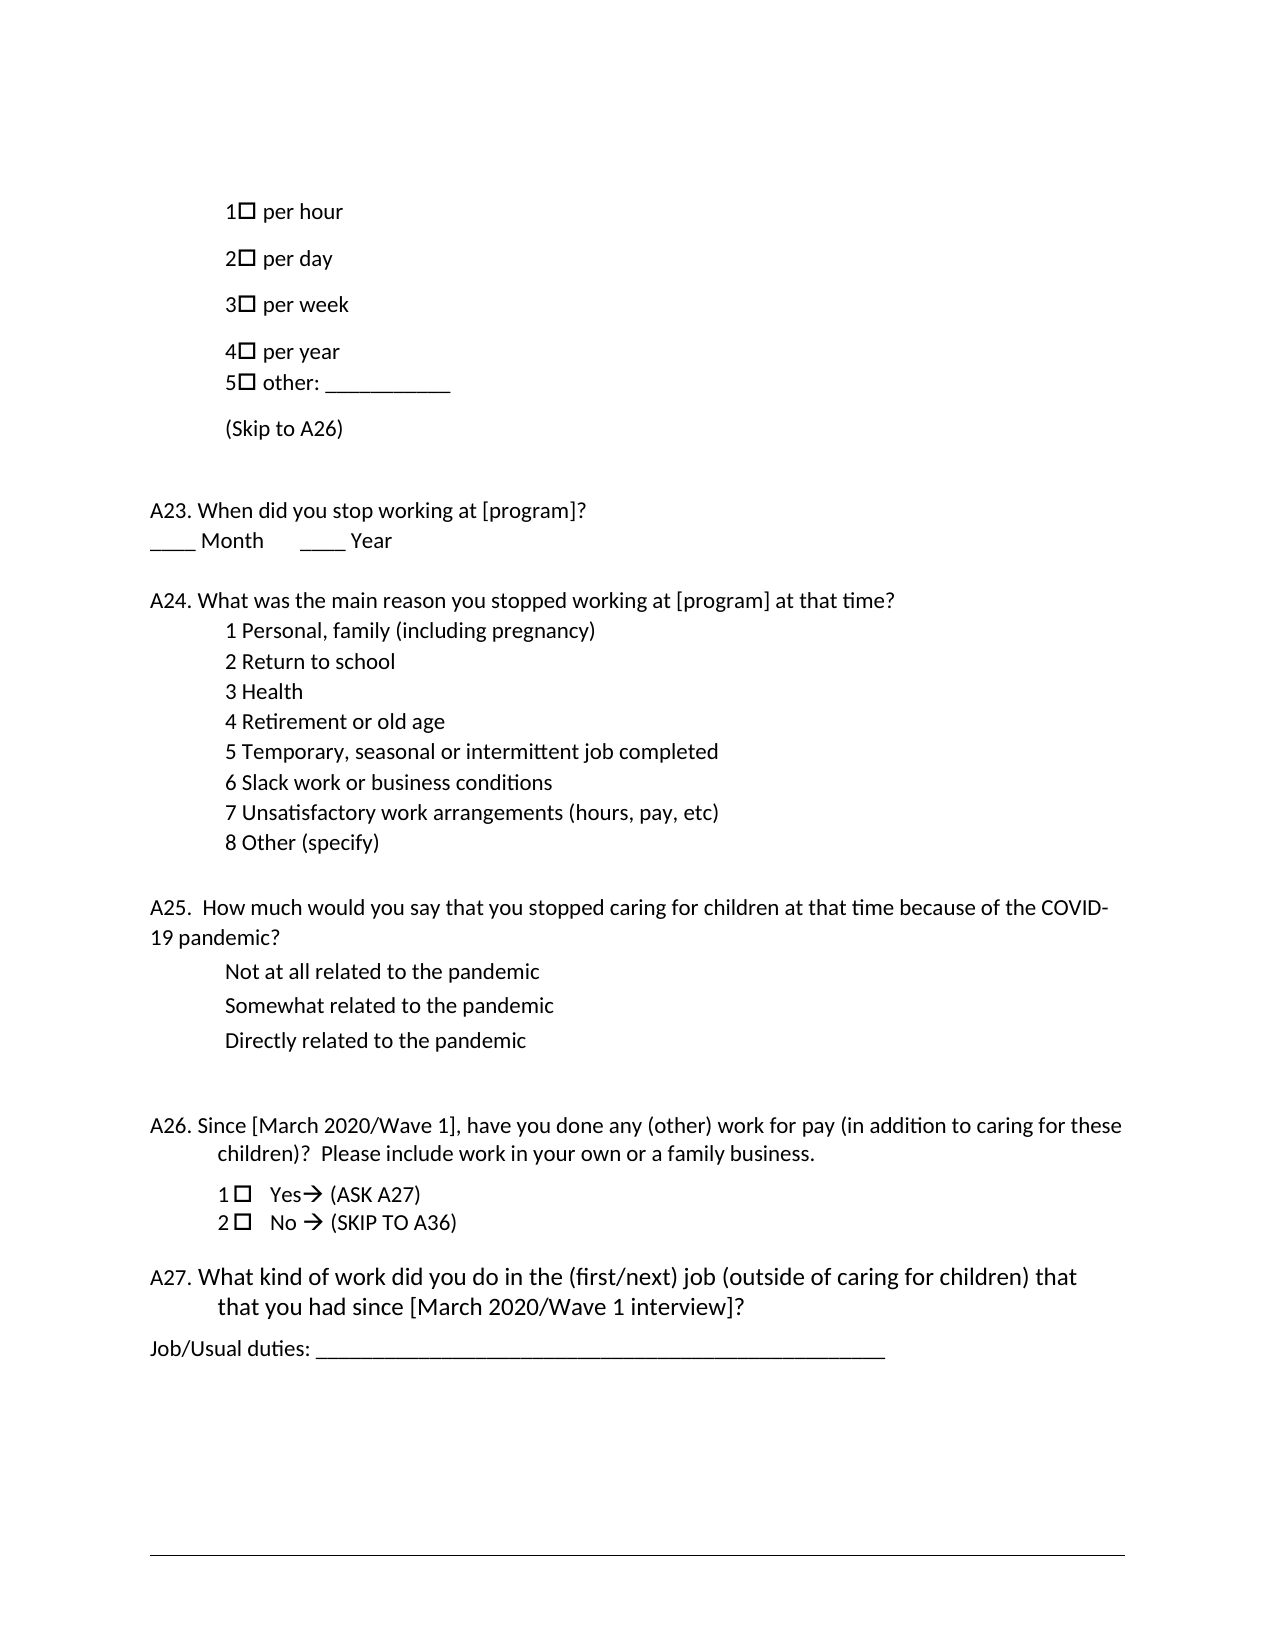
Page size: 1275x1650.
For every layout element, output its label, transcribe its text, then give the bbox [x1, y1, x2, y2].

text 1 Personal, family (including pregnancy) [150, 617, 1125, 645]
text A23. When did you stop working at [program]? [150, 496, 1125, 524]
text Job/Usual duties: __________________________________________________ [150, 1334, 1125, 1363]
text Not at all related to the pandemic [150, 957, 1125, 985]
text 5 Temporary, seasonal or intermittent job completed [150, 737, 1125, 766]
text 1 per hour [150, 197, 1125, 225]
text Directly related to the pandemic [150, 1026, 1125, 1054]
text 2 No (SKIP TO A36) [217, 1208, 1125, 1236]
text 3 Health [150, 677, 1125, 705]
text (Skip to A26) [150, 414, 1125, 443]
text 2 per day [150, 244, 1125, 272]
text 2 Return to school [150, 647, 1125, 675]
text 7 Unsatisfactory work arrangements (hours, pay, etc) [150, 798, 1125, 826]
text 3 per week [150, 291, 1125, 319]
text Somewhat related to the pandemic [150, 992, 1125, 1020]
text 4 Retirement or old age [150, 707, 1125, 735]
text 4 per year 5 other: ___________ [225, 337, 1125, 396]
text A24. What was the main reason you stopped working at [program] at that time? [150, 586, 1125, 614]
text 6 Slack work or business conditions [150, 768, 1125, 796]
text 8 Other (specify) [150, 828, 1125, 856]
text 1 Yes (ASK A27) [217, 1180, 1125, 1208]
text A27. What kind of work did you do in the (first/next) job (outside of caring for children) that that you had since [March 2020/Wave 1 interview]? [150, 1261, 1125, 1322]
text A26. Since [March 2020/Wave 1], have you done any (other) work for pay (in addition to caring for these children)? Please include work in your own or a family business. [150, 1111, 1125, 1167]
text A25. How much would you say that you stopped caring for children at that time because of the COVID-19 pandemic? [150, 893, 1125, 951]
text ____ Month ____ Year [150, 526, 1125, 554]
